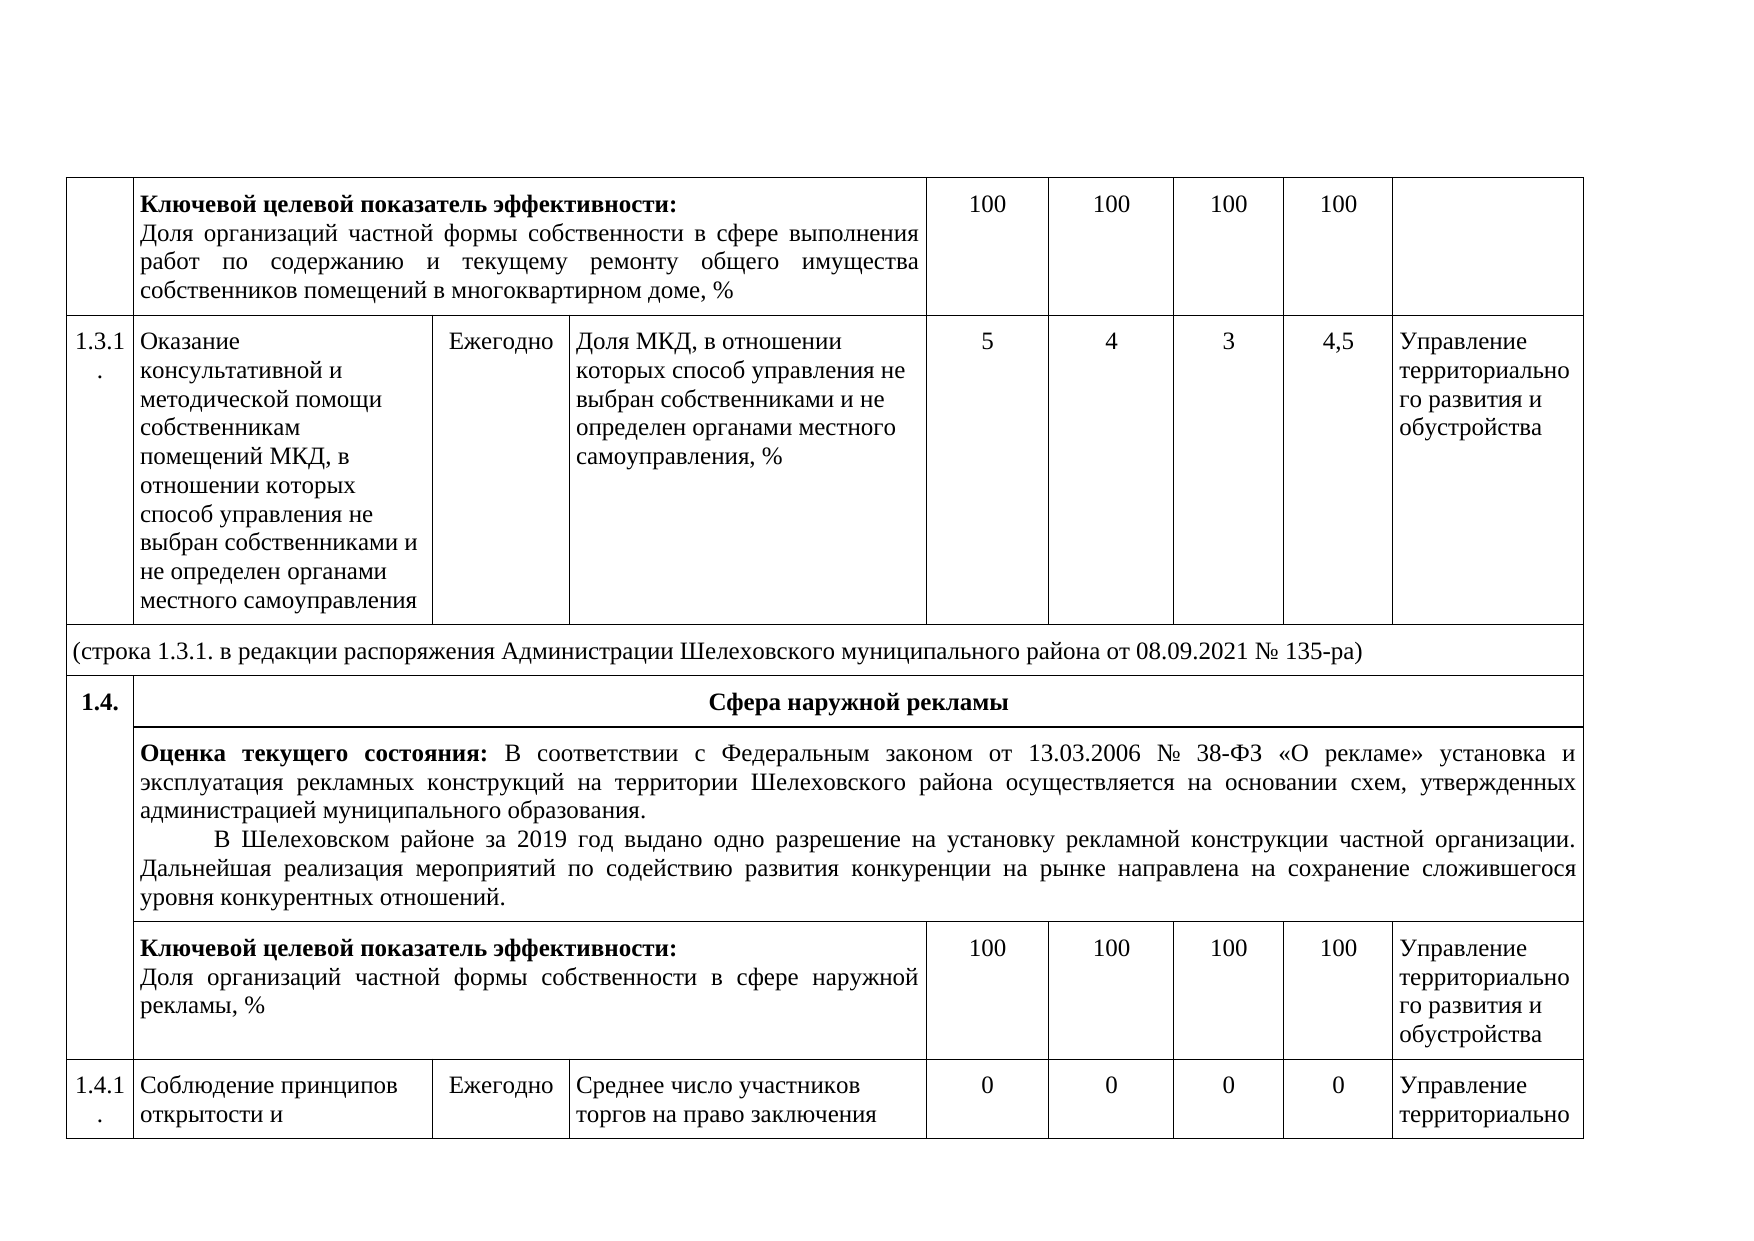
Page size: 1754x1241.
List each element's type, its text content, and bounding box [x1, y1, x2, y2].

table_cell Управление территориального развития и обустройства [1393, 922, 1583, 1058]
table_cell 100 [1174, 178, 1283, 314]
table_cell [570, 1060, 926, 1138]
table_cell 0 [927, 1060, 1048, 1138]
table_cell 5 [927, 316, 1048, 624]
table_cell 4 [1049, 316, 1173, 624]
table_cell 100 [1284, 922, 1392, 1058]
table_cell Оказание консультативной и методической помощи собственникам помещений МКД, в отношении которых способ управления не выбран собственниками и не определен органами местного самоуправления [134, 316, 432, 624]
table_cell 1.4. [67, 676, 133, 1058]
table_cell 1.4.1. [67, 1060, 133, 1138]
table_cell 100 [1284, 178, 1392, 314]
table_cell 100 [1049, 178, 1173, 314]
table_cell 3 [1174, 316, 1283, 624]
table_cell 1.3.1. [67, 316, 133, 624]
table_cell 100 [927, 178, 1048, 314]
table_cell 100 [927, 922, 1048, 1058]
table_cell 0 [1284, 1060, 1392, 1138]
table_cell Ключевой целевой показатель эффективности: Доля организаций частной формы собственности в сфере выполнения работ по содержанию и текущему ремонту общего имущества собственников помещений в многоквартирном доме, % [134, 178, 926, 314]
table_cell (строка 1.3.1. в редакции распоряжения Администрации Шелеховского муниципального района от 08.09.2021 № 135-ра) [67, 625, 1583, 675]
table_cell 100 [1049, 922, 1173, 1058]
table_cell Ежегодно [433, 316, 569, 624]
table_cell Управление территориального развития и обустройства [1393, 316, 1583, 624]
table_cell Ежегодно [433, 1060, 569, 1138]
table_cell 4,5 [1284, 316, 1392, 624]
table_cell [134, 1060, 432, 1138]
table_cell Оценка текущего состояния: В соответствии с Федеральным законом от 13.03.2006 № 38-ФЗ «О рекламе» установка и эксплуатация рекламных конструкций на территории Шелеховского района осуществляется на основании схем, утвержденных администрацией муниципального образования. В Шелеховском районе за 2019 год выдано одно разрешение на установку рекламной конструкции частной организации. Дальнейшая реализация мероприятий по содействию развития конкуренции на рынке направлена на сохранение сложившегося уровня конкурентных отношений. [134, 728, 1583, 921]
table_cell Ключевой целевой показатель эффективности: Доля организаций частной формы собственности в сфере наружной рекламы, % [134, 922, 926, 1058]
table_cell [1393, 178, 1583, 314]
table_cell 0 [1174, 1060, 1283, 1138]
table_cell 100 [1174, 922, 1283, 1058]
table_cell Сфера наружной рекламы [134, 676, 1583, 726]
table_cell Доля МКД, в отношении которых способ управления не выбран собственниками и не определен органами местного самоуправления, % [570, 316, 926, 624]
table_cell 0 [1049, 1060, 1173, 1138]
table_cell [1393, 1060, 1583, 1138]
